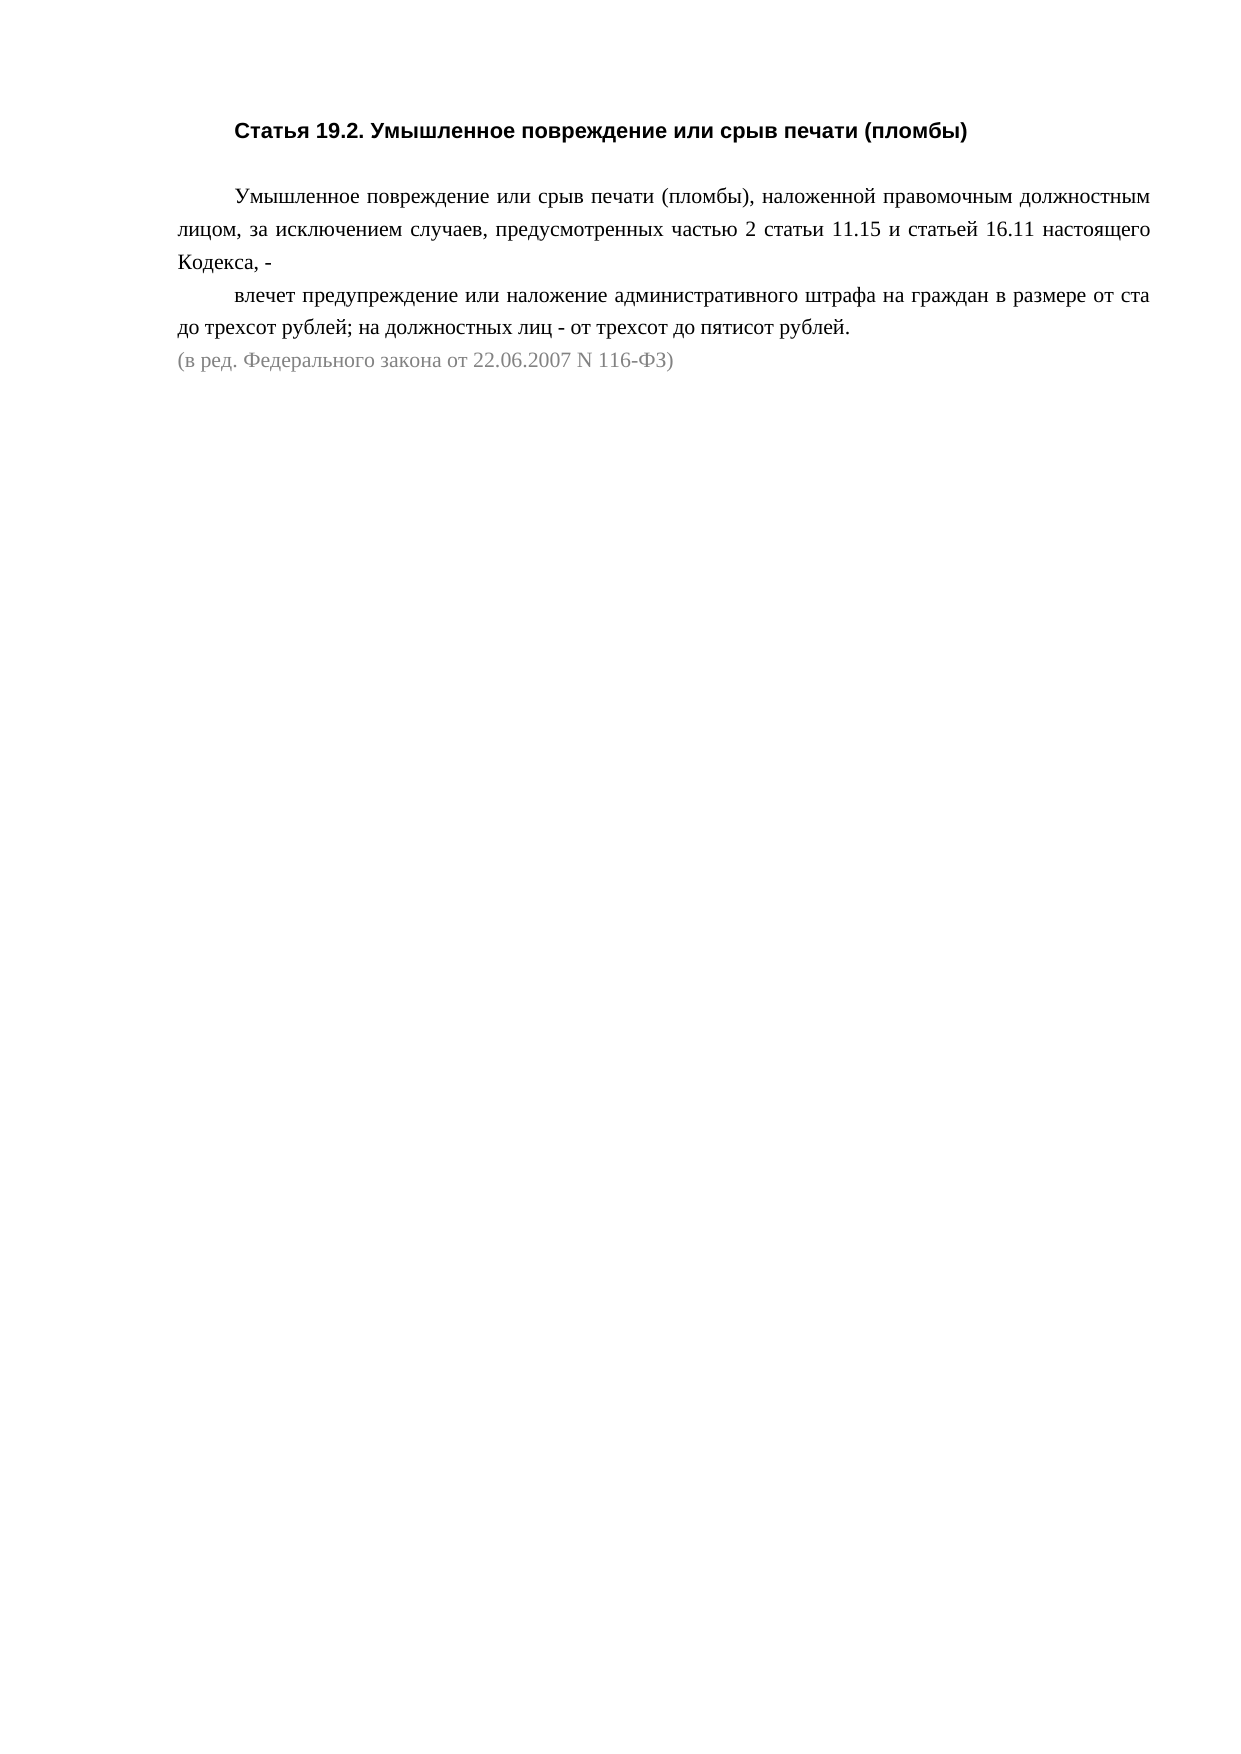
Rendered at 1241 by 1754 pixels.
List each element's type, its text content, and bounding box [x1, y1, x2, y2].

text влечет предупреждение или наложение административного штрафа на граждан в размере от ста до трехсот рублей; на должностных лиц - от трехсот до пятисот рублей. [177, 282, 1152, 339]
text Статья 19.2. Умышленное повреждение или срыв печати (пломбы) [177, 118, 1152, 143]
text Умышленное повреждение или срыв печати (пломбы), наложенной правомочным должностным лицом, за исключением случаев, предусмотренных частью 2 статьи 11.15 и статьей 16.11 настоящего Кодекса, - [177, 183, 1152, 274]
text (в ред. Федерального закона от 22.06.2007 N 116-ФЗ) [177, 347, 1152, 372]
